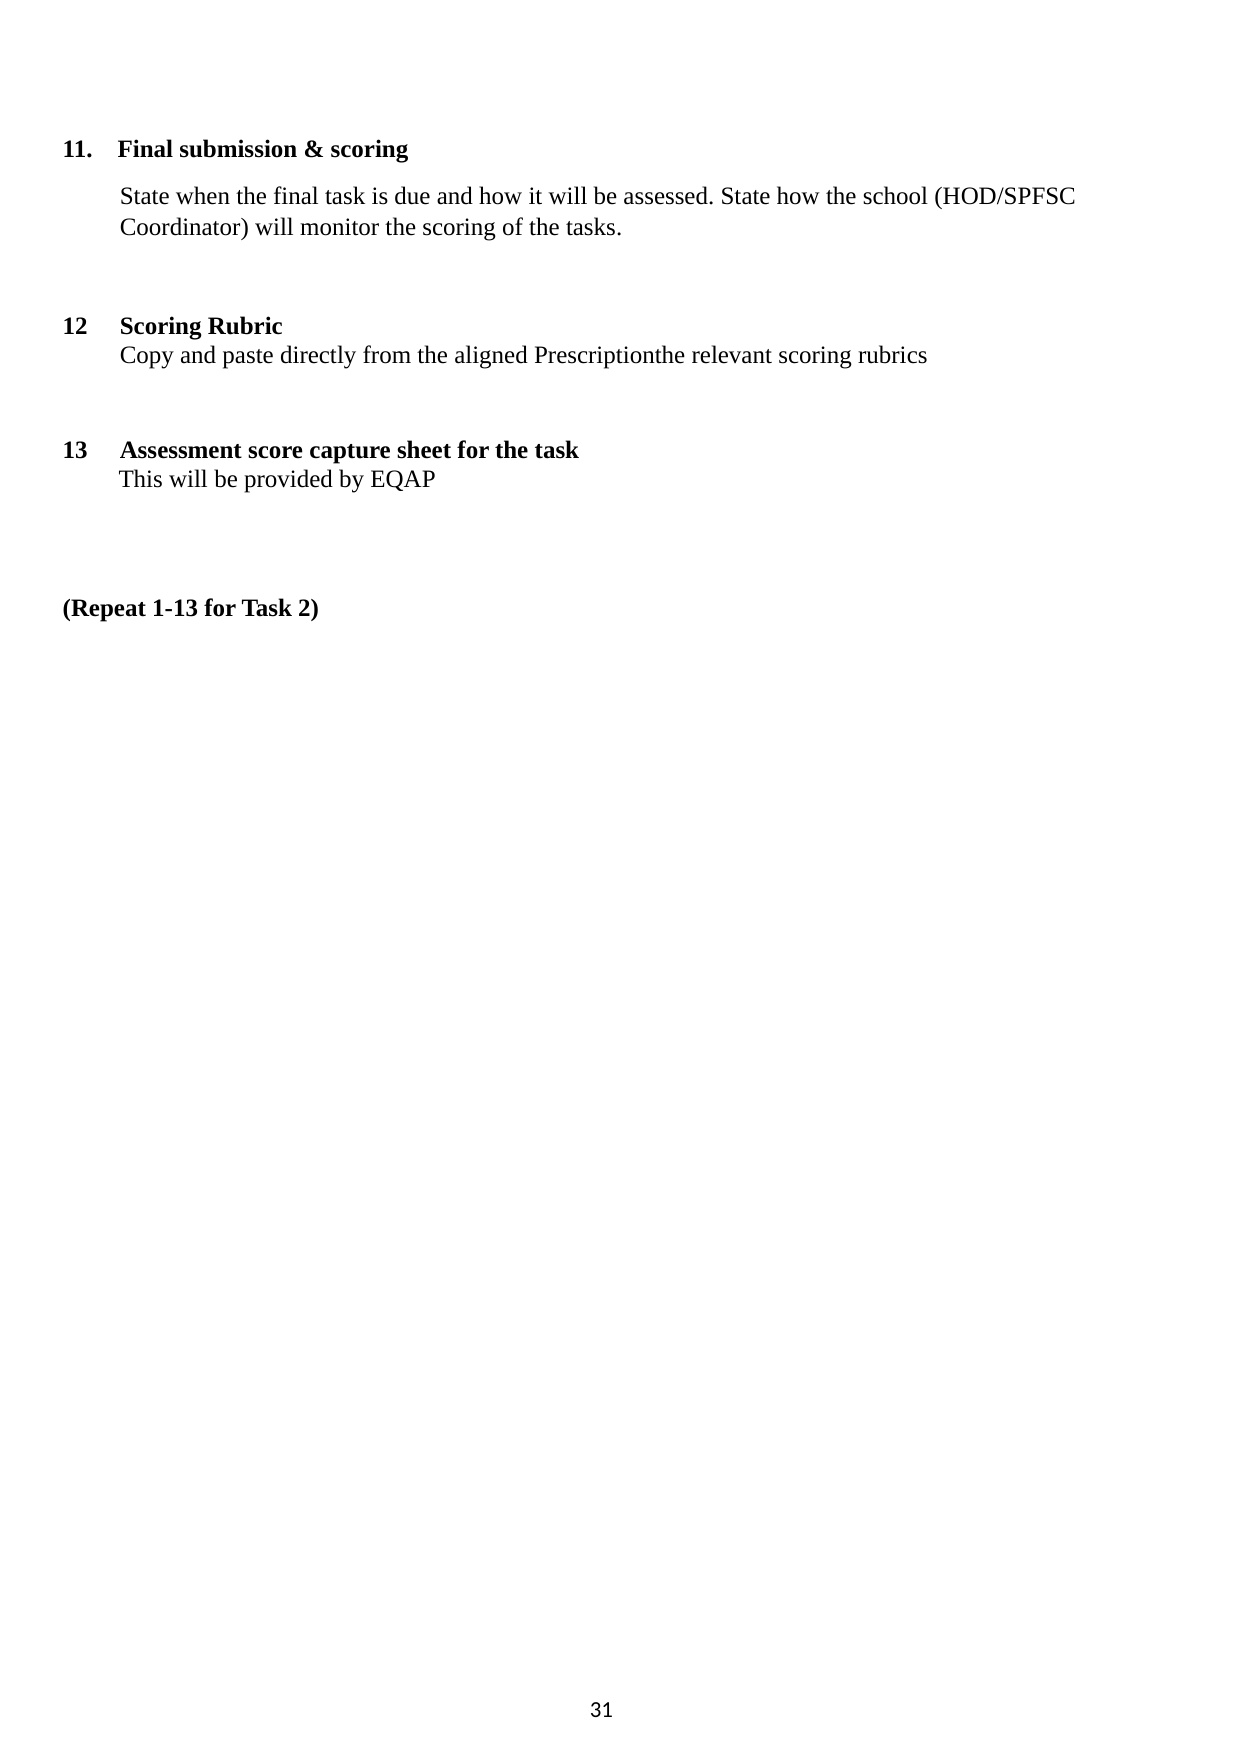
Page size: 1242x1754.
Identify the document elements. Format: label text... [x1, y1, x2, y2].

text 12 Scoring Rubric [62, 311, 1139, 340]
text 11. Final submission & scoring [62, 134, 1139, 162]
text 13 Assessment score capture sheet for the task [62, 435, 1139, 464]
text Copy and paste directly from the aligned Prescriptionthe relevant scoring rubrics [119, 340, 1139, 369]
text This will be provided by EQAP [62, 464, 1139, 493]
text State when the final task is due and how it will be assessed. State how the school (HOD/SPFSC Coordinator) will monitor the scoring of the tasks. [119, 181, 1139, 241]
text (Repeat 1-13 for Task 2) [62, 593, 1139, 622]
